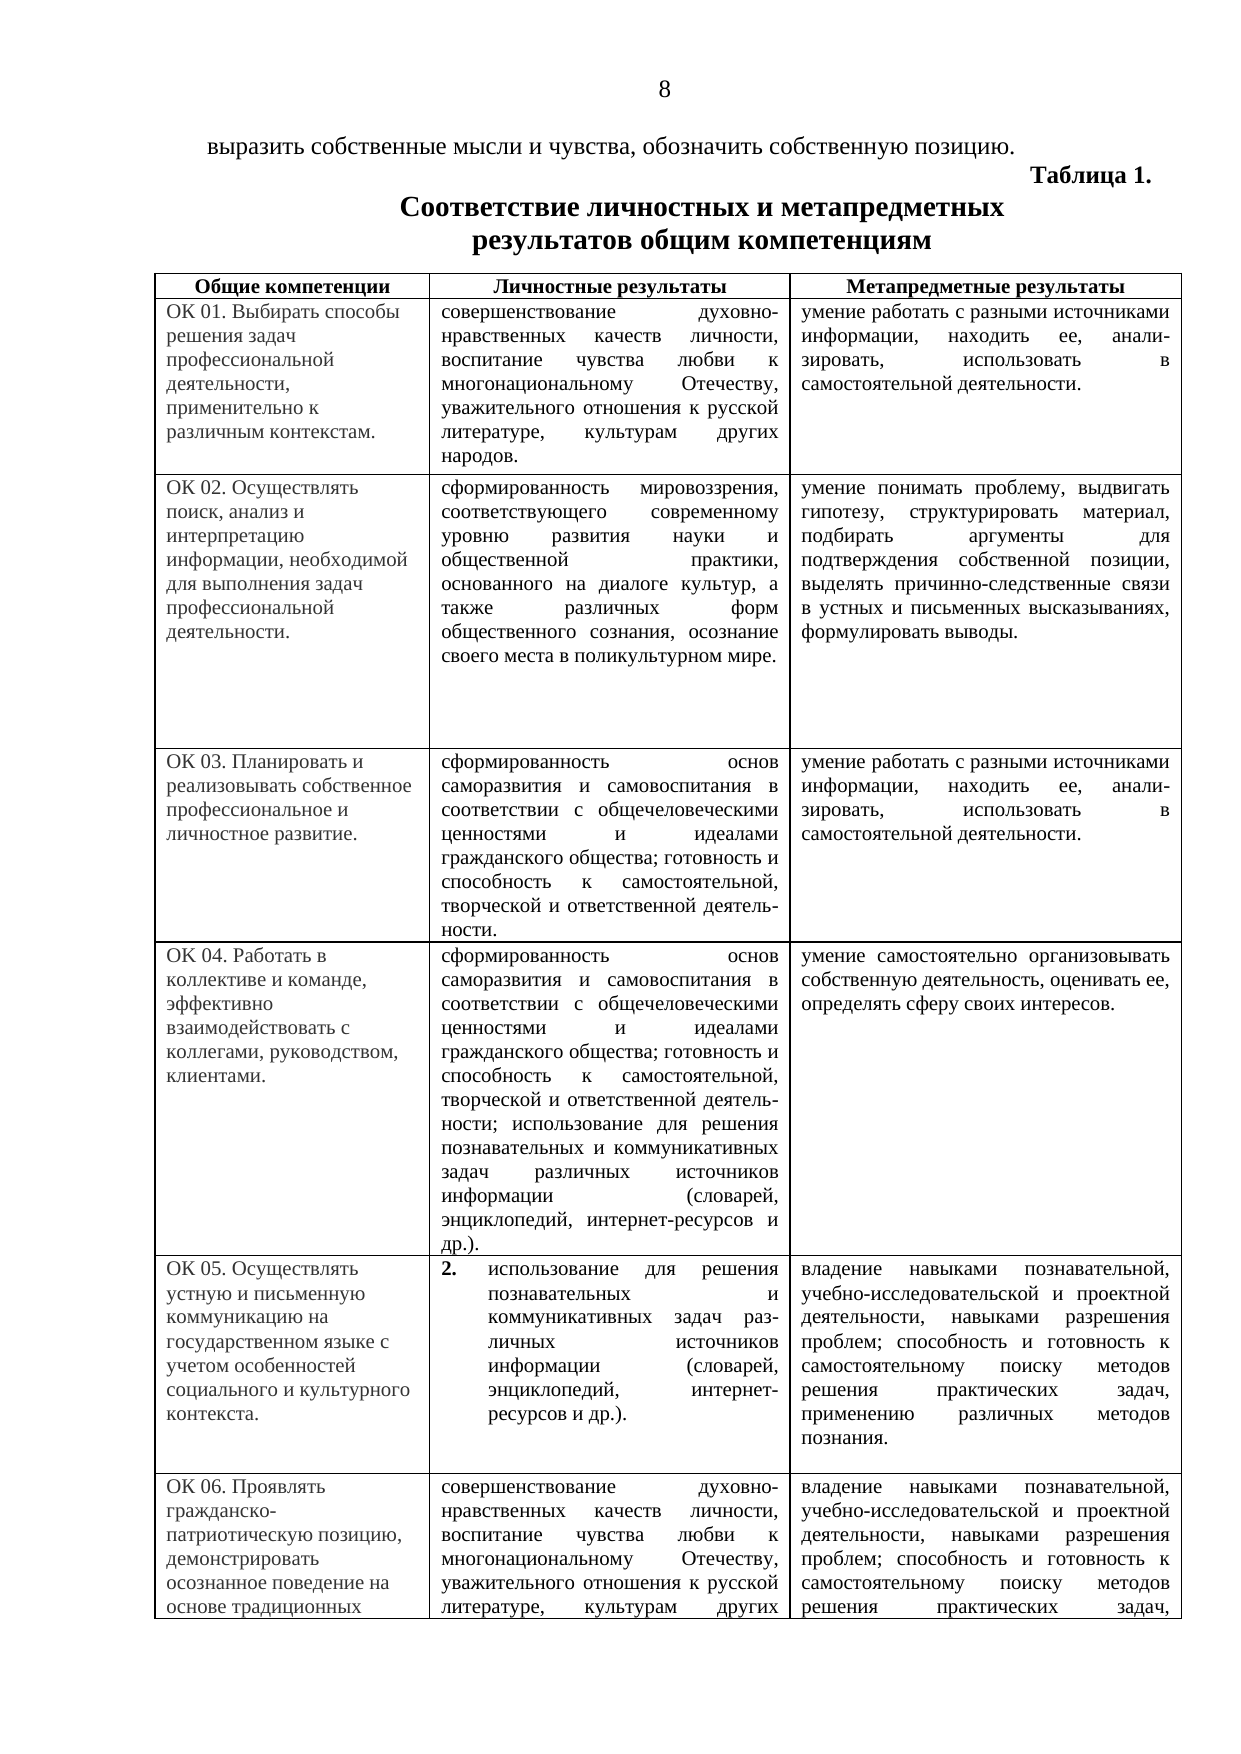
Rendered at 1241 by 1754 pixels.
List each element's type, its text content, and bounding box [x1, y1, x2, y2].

list Таблица 1. [252, 160, 1152, 189]
table_cell ОК 05. Осуществлять устную и письменную коммуникацию на государственном языке с учетом особенностей социального и культурного контекста. [156, 1256, 429, 1473]
table_cell умение работать с разными источниками информации, находить ее, анализировать, использовать в самостоятельной деятельности. [791, 749, 1181, 941]
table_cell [430, 1474, 789, 1618]
table_cell умение работать с разными источниками информации, находить ее, анализировать, использовать в самостоятельной деятельности. [791, 299, 1181, 474]
table_cell сформированность мировоззрения, соответствующего современному уровню развития науки и общественной практики, основанного на диалоге культур, а также различных форм общественного сознания, осознание своего места в поликультурном мире. [430, 475, 789, 748]
table_cell OK 04. Работать в коллективе и команде, эффективно взаимодействовать с коллегами, руководством, клиентами. [156, 943, 429, 1255]
table_cell ОК 02. Осуществлять поиск, анализ и интерпретацию информации, необходимой для выполнения задач профессиональной деятельности. [156, 475, 429, 748]
table_cell использование для решения познавательных и коммуникативных задач различных источников информации (словарей, энциклопедий, интернет-ресурсов и др.). [430, 1256, 789, 1473]
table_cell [791, 1474, 1181, 1618]
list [177, 131, 1152, 160]
table_cell умение самостоятельно организовывать собственную деятельность, оценивать ее, определять сферу своих интересов. [791, 943, 1181, 1255]
table_header Общие компетенции [156, 274, 429, 298]
table_cell ОК 03. Планировать и реализовывать собственное профессиональное и личностное развитие. [156, 749, 429, 941]
table_header Метапредметные результаты [791, 274, 1181, 298]
table_cell ОК 01. Выбирать способы решения задач профессиональной деятельности, применительно к различным контекстам. [156, 299, 429, 474]
table_header Личностные результаты [430, 274, 789, 298]
list Соответствие личностных и метапредметных [252, 189, 1152, 222]
table_cell сформированность основ саморазвития и самовоспитания в соответствии с общечеловеческими ценностями и идеалами гражданского общества; готовность и способность к самостоятельной, творческой и ответственной деятельности; использование для решения познавательных и коммуникативных задач различных источников информации (словарей, энциклопедий, интернет-ресурсов и др.). [430, 943, 789, 1255]
list результатов общим компетенциям [252, 222, 1152, 256]
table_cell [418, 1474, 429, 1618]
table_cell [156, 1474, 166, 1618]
table_cell сформированность основ саморазвития и самовоспитания в соответствии с общечеловеческими ценностями и идеалами гражданского общества; готовность и способность к самостоятельной, творческой и ответственной деятельности. [430, 749, 789, 941]
table_cell умение понимать проблему, выдвигать гипотезу, структурировать материал, подбирать аргументы для подтверждения собственной позиции, выделять причинно-следственные связи в устных и письменных высказываниях, формулировать выводы. [791, 475, 1181, 748]
